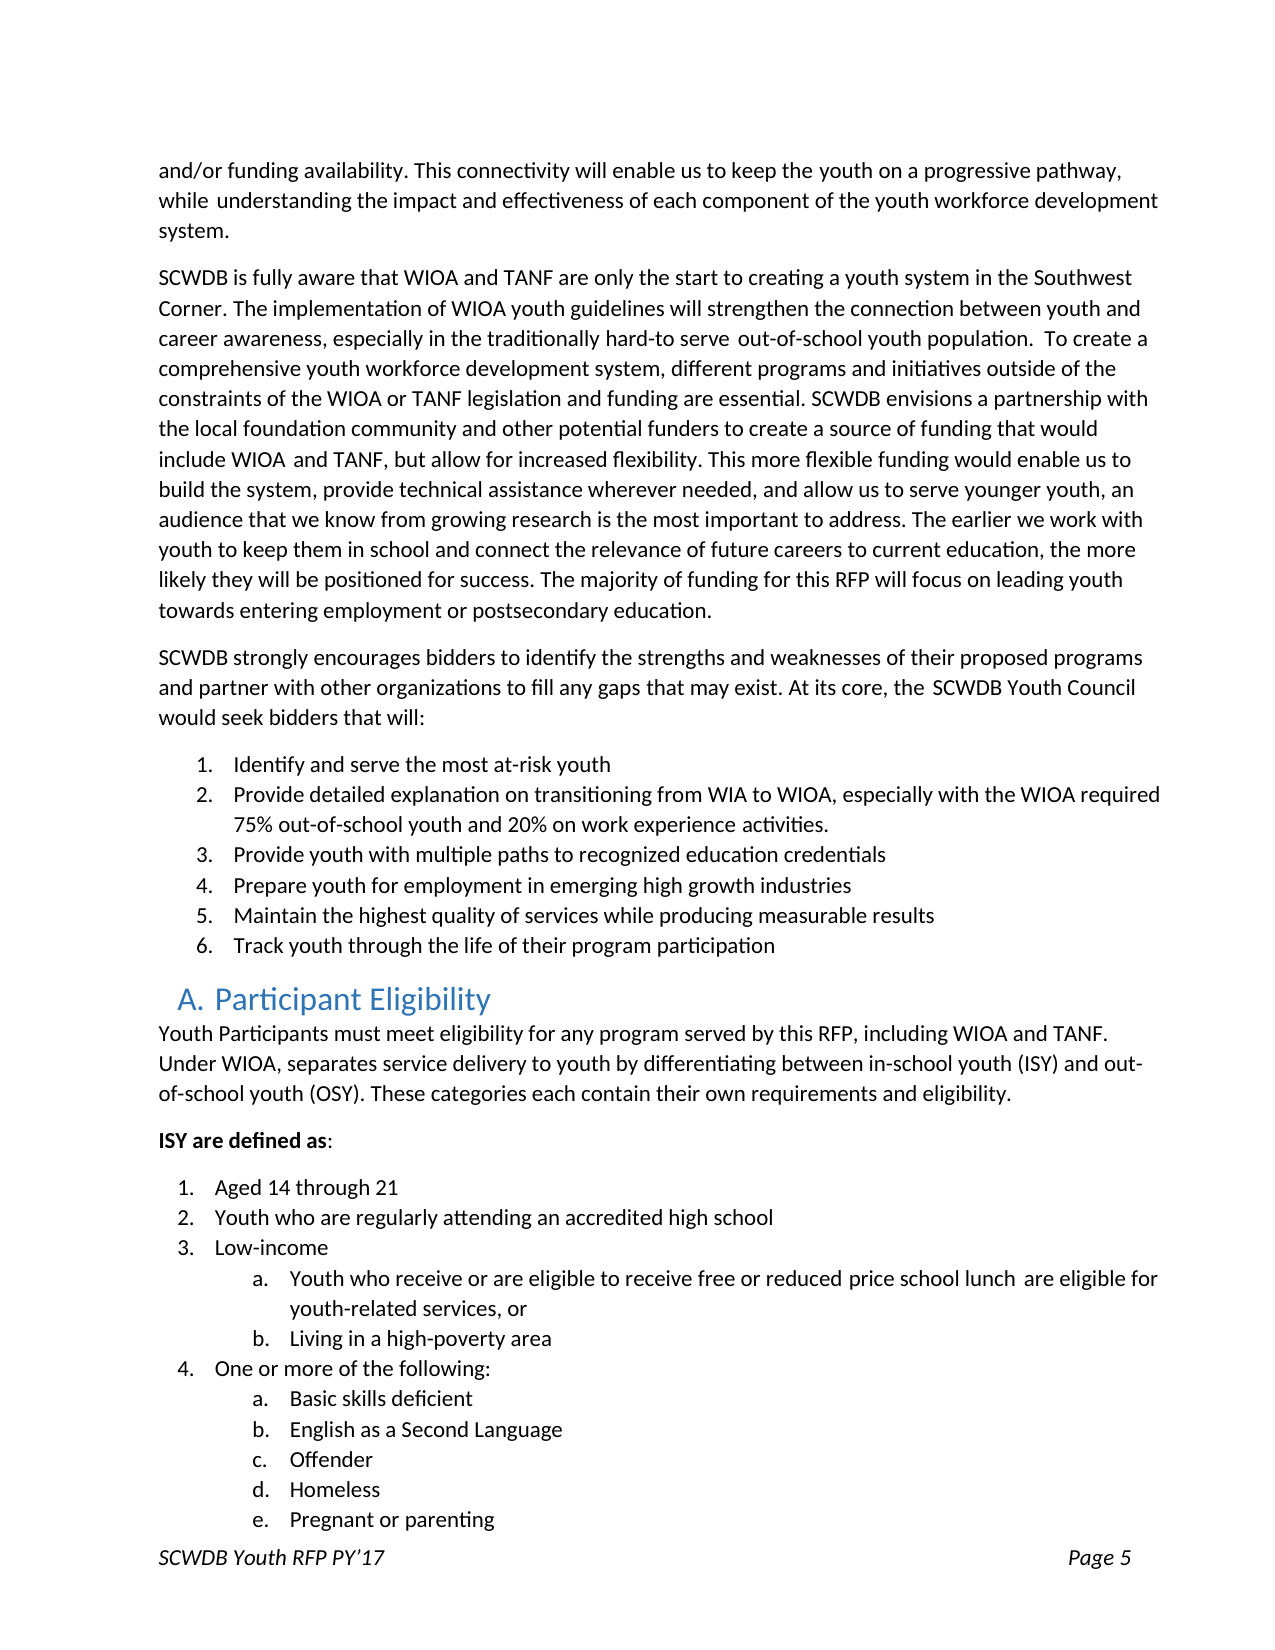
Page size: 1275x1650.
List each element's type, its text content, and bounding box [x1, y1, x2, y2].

text SCWDB strongly encourages bidders to identify the strengths and weaknesses of their proposed programs and partner with other organizations to fill any gaps that may exist. At its core, the SCWDB Youth Council would seek bidders that will: [158, 643, 1164, 731]
text Youth Participants must meet eligibility for any program served by this RFP, including WIOA and TANF. Under WIOA, separates service delivery to youth by differentiating between in-school youth (ISY) and out-of-school youth (OSY). These categories each contain their own requirements and eligibility. [158, 1019, 1164, 1107]
list Low-income [177, 1233, 1164, 1261]
list Youth who receive or are eligible to receive free or reduced price school lunch are eligible for youth-related services, or [252, 1264, 1164, 1322]
list Provide youth with multiple paths to recognized education credentials [196, 841, 1164, 869]
list Aged 14 through 21 [177, 1173, 1164, 1201]
text ISY are defined as: [158, 1126, 1164, 1154]
list Identify and serve the most at-risk youth [196, 750, 1164, 778]
list Living in a high-poverty area [252, 1324, 1164, 1352]
list Maintain the highest quality of services while producing measurable results [196, 901, 1164, 929]
list Basic skills deficient [252, 1384, 1164, 1412]
text SCWDB is fully aware that WIOA and TANF are only the start to creating a youth system in the Southwest Corner. The implementation of WIOA youth guidelines will strengthen the connection between youth and career awareness, especially in the traditionally hard-to serve out-of-school youth population. To create a comprehensive youth workforce development system, different programs and initiatives outside of the constraints of the WIOA or TANF legislation and funding are essential. SCWDB envisions a partnership with the local foundation community and other potential funders to create a source of funding that would include WIOA and TANF, but allow for increased flexibility. This more flexible funding would enable us to build the system, provide technical assistance wherever needed, and allow us to serve younger youth, an audience that we know from growing research is the most important to address. The earlier we work with youth to keep them in school and connect the relevance of future careers to current education, the more likely they will be positioned for success. The majority of funding for this RFP will focus on leading youth towards entering employment or postsecondary education. [158, 263, 1164, 624]
list Youth who are regularly attending an accredited high school [177, 1203, 1164, 1231]
list Prepare youth for employment in emerging high growth industries [196, 871, 1164, 899]
list Pregnant or parenting [252, 1505, 1164, 1533]
list Track youth through the life of their program participation [196, 931, 1164, 959]
list Provide detailed explanation on transitioning from WIA to WIOA, especially with the WIOA required 75% out-of-school youth and 20% on work experience activities. [196, 780, 1164, 838]
list One or more of the following: [177, 1354, 1164, 1382]
list Offender [252, 1445, 1164, 1473]
list Homeless [252, 1475, 1164, 1503]
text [158, 156, 1164, 245]
subtitle Participant Eligibility [177, 978, 1164, 1019]
list English as a Second Language [252, 1415, 1164, 1443]
